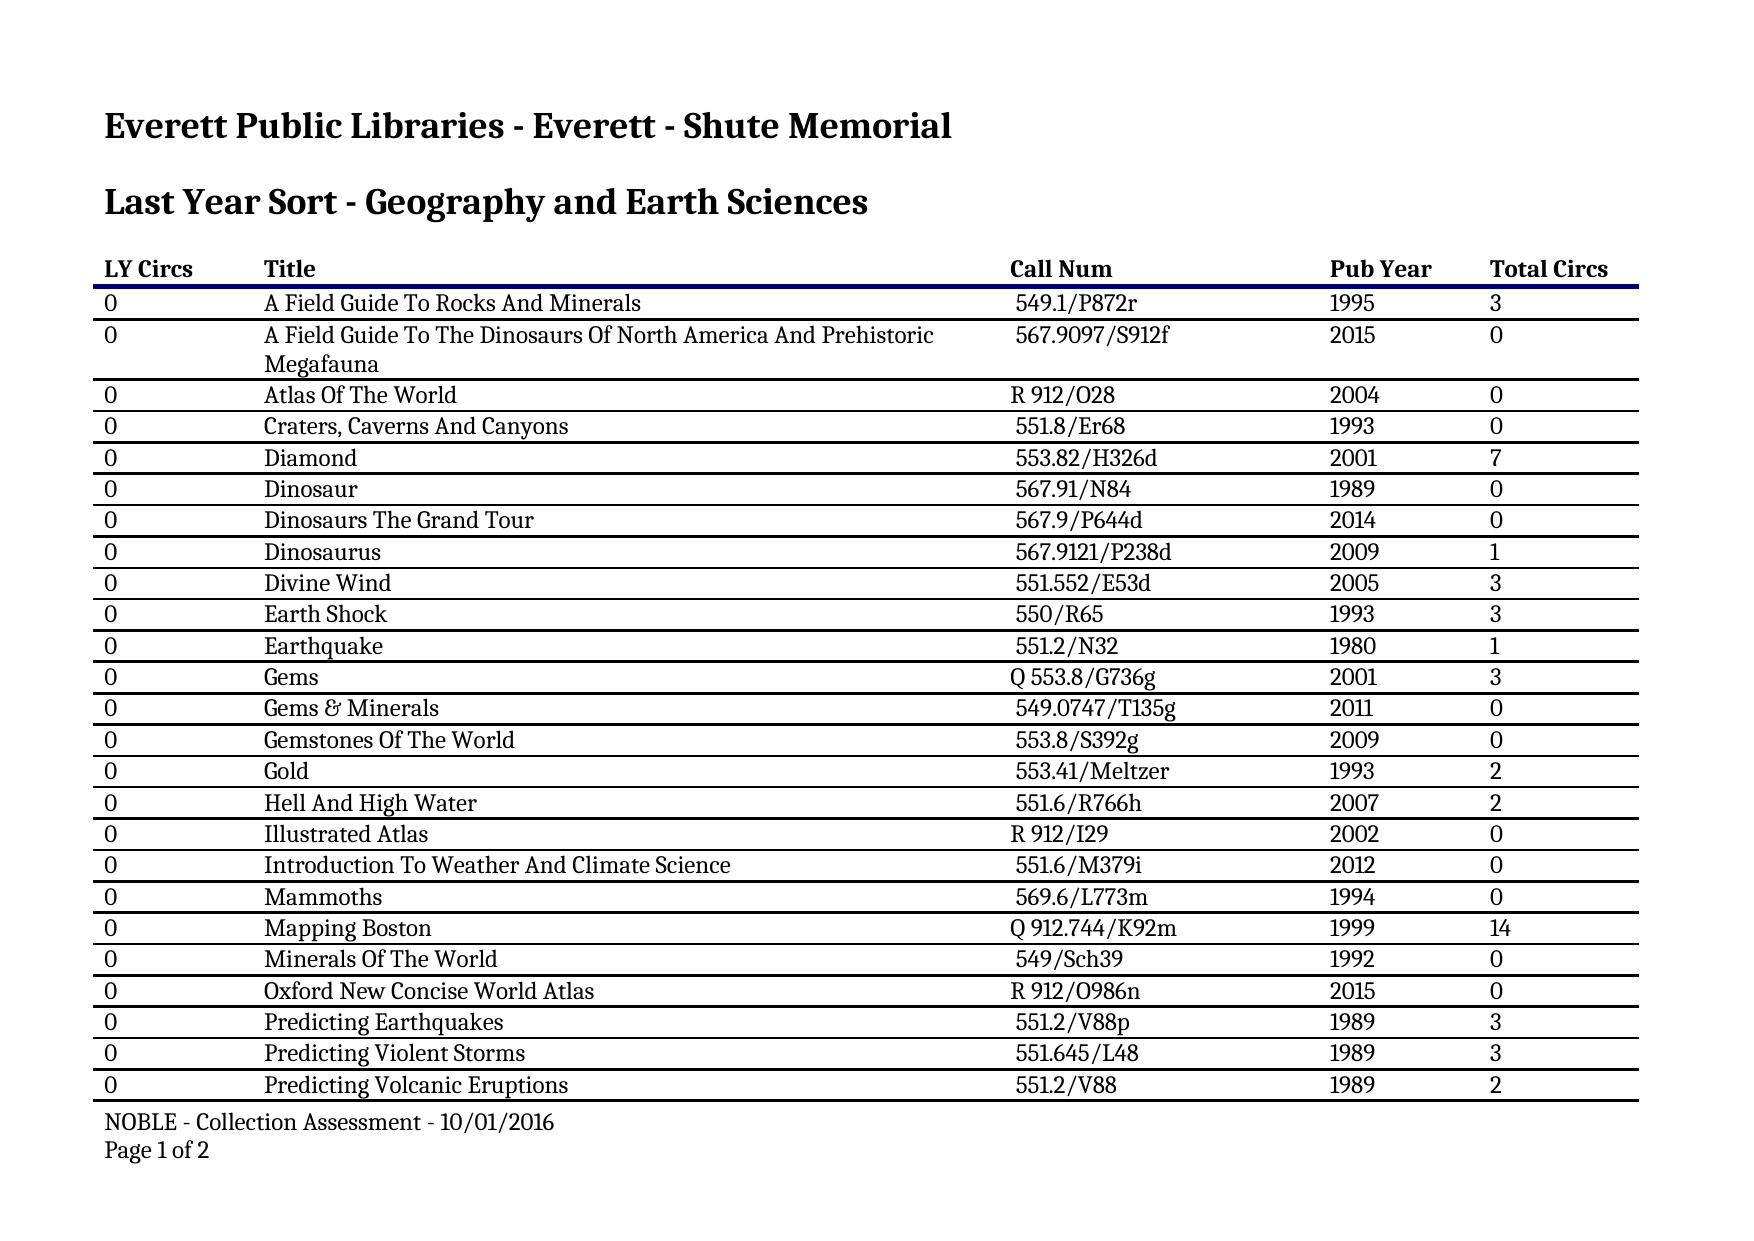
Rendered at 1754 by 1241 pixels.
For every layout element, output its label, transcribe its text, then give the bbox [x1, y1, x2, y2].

table_cell 0 [93, 726, 253, 754]
table_cell 551.552/E53d [999, 569, 1319, 598]
table_cell Mapping Boston [253, 914, 999, 943]
table_cell Earth Shock [253, 600, 999, 629]
table_cell 0 [93, 381, 253, 409]
table_cell 0 [93, 757, 253, 786]
table_cell 0 [1479, 883, 1638, 911]
table_cell 2009 [1319, 726, 1478, 754]
table_cell Hell And High Water [253, 788, 999, 817]
table_cell 0 [93, 475, 253, 504]
table_header Title [253, 255, 999, 284]
table_cell 0 [93, 820, 253, 848]
text Everett Public Libraries - Everett - Shute Memorial [104, 105, 1650, 148]
table_cell Earthquake [253, 632, 999, 660]
table_cell 0 [1479, 475, 1638, 504]
table_cell 1992 [1319, 945, 1478, 974]
table_header LY Circs [93, 255, 253, 284]
table_cell 553.41/Meltzer [999, 757, 1319, 786]
table_header Call Num [999, 255, 1319, 284]
table_cell Illustrated Atlas [253, 820, 999, 848]
table_cell 0 [93, 538, 253, 566]
table_cell 1994 [1319, 883, 1478, 911]
table_cell 0 [93, 914, 253, 943]
table_cell A Field Guide To Rocks And Minerals [253, 289, 999, 318]
table_cell Gems [253, 663, 999, 692]
table_cell 2 [1479, 788, 1638, 817]
table_cell 551.2/V88p [999, 1008, 1319, 1037]
table_cell 0 [93, 1039, 253, 1068]
table_cell Diamond [253, 444, 999, 472]
table_cell Predicting Earthquakes [253, 1008, 999, 1037]
table_cell 0 [93, 663, 253, 692]
table_cell 553.8/S392g [999, 726, 1319, 754]
table_cell 1993 [1319, 757, 1478, 786]
table_cell 2 [1479, 1071, 1638, 1099]
table_header Total Circs [1479, 255, 1638, 284]
table_cell 2012 [1319, 851, 1478, 880]
table_cell Dinosaur [253, 475, 999, 504]
table_cell 0 [93, 945, 253, 974]
table_cell 551.6/M379i [999, 851, 1319, 880]
text Last Year Sort - Geography and Earth Sciences [104, 181, 1650, 224]
table_cell R 912/O986n [999, 977, 1319, 1005]
table_cell 0 [93, 788, 253, 817]
table_cell 551.645/L48 [999, 1039, 1319, 1068]
table_cell 2002 [1319, 820, 1478, 848]
table_cell 1989 [1319, 475, 1478, 504]
table_cell 0 [1479, 726, 1638, 754]
table_cell 2009 [1319, 538, 1478, 566]
table_cell 3 [1479, 600, 1638, 629]
table_cell Dinosaurus [253, 538, 999, 566]
table_cell 0 [93, 506, 253, 535]
table_cell 1995 [1319, 289, 1478, 318]
table_cell 0 [93, 569, 253, 598]
table_cell 0 [1479, 381, 1638, 409]
table_cell 549.1/P872r [999, 289, 1319, 318]
table_cell 1989 [1319, 1071, 1478, 1099]
table_cell Minerals Of The World [253, 945, 999, 974]
table_cell 551.6/R766h [999, 788, 1319, 817]
table_cell 1980 [1319, 632, 1478, 660]
table_cell 551.2/N32 [999, 632, 1319, 660]
table_cell Predicting Volcanic Eruptions [253, 1071, 999, 1099]
table_cell 2015 [1319, 321, 1478, 378]
table_cell 567.91/N84 [999, 475, 1319, 504]
table_cell Gems & Minerals [253, 695, 999, 723]
table_cell 7 [1479, 444, 1638, 472]
table_cell 1993 [1319, 412, 1478, 441]
table_cell 551.2/V88 [999, 1071, 1319, 1099]
table_cell 0 [1479, 412, 1638, 441]
table_cell 569.6/L773m [999, 883, 1319, 911]
table_cell 3 [1479, 1008, 1638, 1037]
table_cell 0 [1479, 506, 1638, 535]
table_cell 567.9097/S912f [999, 321, 1319, 378]
table_cell 567.9/P644d [999, 506, 1319, 535]
table_cell 2015 [1319, 977, 1478, 1005]
table_cell 3 [1479, 663, 1638, 692]
table_cell Gemstones Of The World [253, 726, 999, 754]
table_header Pub Year [1319, 255, 1478, 284]
table_cell Atlas Of The World [253, 381, 999, 409]
table_cell 1 [1479, 538, 1638, 566]
table_cell Q 553.8/G736g [999, 663, 1319, 692]
table_cell Q 912.744/K92m [999, 914, 1319, 943]
table_cell 0 [93, 1071, 253, 1099]
table_cell 0 [93, 695, 253, 723]
table_cell Gold [253, 757, 999, 786]
table_cell 1 [1479, 632, 1638, 660]
table_cell 549.0747/T135g [999, 695, 1319, 723]
table_cell R 912/O28 [999, 381, 1319, 409]
table_cell 0 [93, 883, 253, 911]
table_cell 0 [93, 412, 253, 441]
table_cell 2004 [1319, 381, 1478, 409]
table_cell 14 [1479, 914, 1638, 943]
table_cell 2005 [1319, 569, 1478, 598]
table_cell 550/R65 [999, 600, 1319, 629]
table_cell 2007 [1319, 788, 1478, 817]
table_cell Introduction To Weather And Climate Science [253, 851, 999, 880]
table_cell 0 [93, 1008, 253, 1037]
table_cell 2011 [1319, 695, 1478, 723]
table_cell Mammoths [253, 883, 999, 911]
table_cell Predicting Violent Storms [253, 1039, 999, 1068]
table_cell 0 [93, 444, 253, 472]
table_cell Craters, Caverns And Canyons [253, 412, 999, 441]
table_cell 0 [1479, 851, 1638, 880]
table_cell 549/Sch39 [999, 945, 1319, 974]
table_cell 0 [93, 289, 253, 318]
table_cell 551.8/Er68 [999, 412, 1319, 441]
table_cell A Field Guide To The Dinosaurs Of North America And Prehistoric Megafauna [253, 321, 999, 378]
table_cell 0 [93, 321, 253, 378]
table_cell 553.82/H326d [999, 444, 1319, 472]
table_cell 0 [1479, 977, 1638, 1005]
table_cell Oxford New Concise World Atlas [253, 977, 999, 1005]
table_cell 2 [1479, 757, 1638, 786]
table_cell Dinosaurs The Grand Tour [253, 506, 999, 535]
table_cell 3 [1479, 1039, 1638, 1068]
table_cell 0 [93, 851, 253, 880]
table_cell 0 [1479, 945, 1638, 974]
table_cell 3 [1479, 289, 1638, 318]
table_cell 3 [1479, 569, 1638, 598]
table_cell 1989 [1319, 1008, 1478, 1037]
table_cell 1993 [1319, 600, 1478, 629]
table_cell 0 [93, 632, 253, 660]
table_cell 0 [1479, 695, 1638, 723]
table_cell 0 [1479, 820, 1638, 848]
table_cell 567.9121/P238d [999, 538, 1319, 566]
table_cell 0 [93, 977, 253, 1005]
table_cell 2001 [1319, 663, 1478, 692]
table_cell 0 [93, 600, 253, 629]
table_cell 1989 [1319, 1039, 1478, 1068]
table_cell R 912/I29 [999, 820, 1319, 848]
table_cell Divine Wind [253, 569, 999, 598]
table_cell 1999 [1319, 914, 1478, 943]
table_cell 0 [1479, 321, 1638, 378]
table_cell 2001 [1319, 444, 1478, 472]
table_cell 2014 [1319, 506, 1478, 535]
